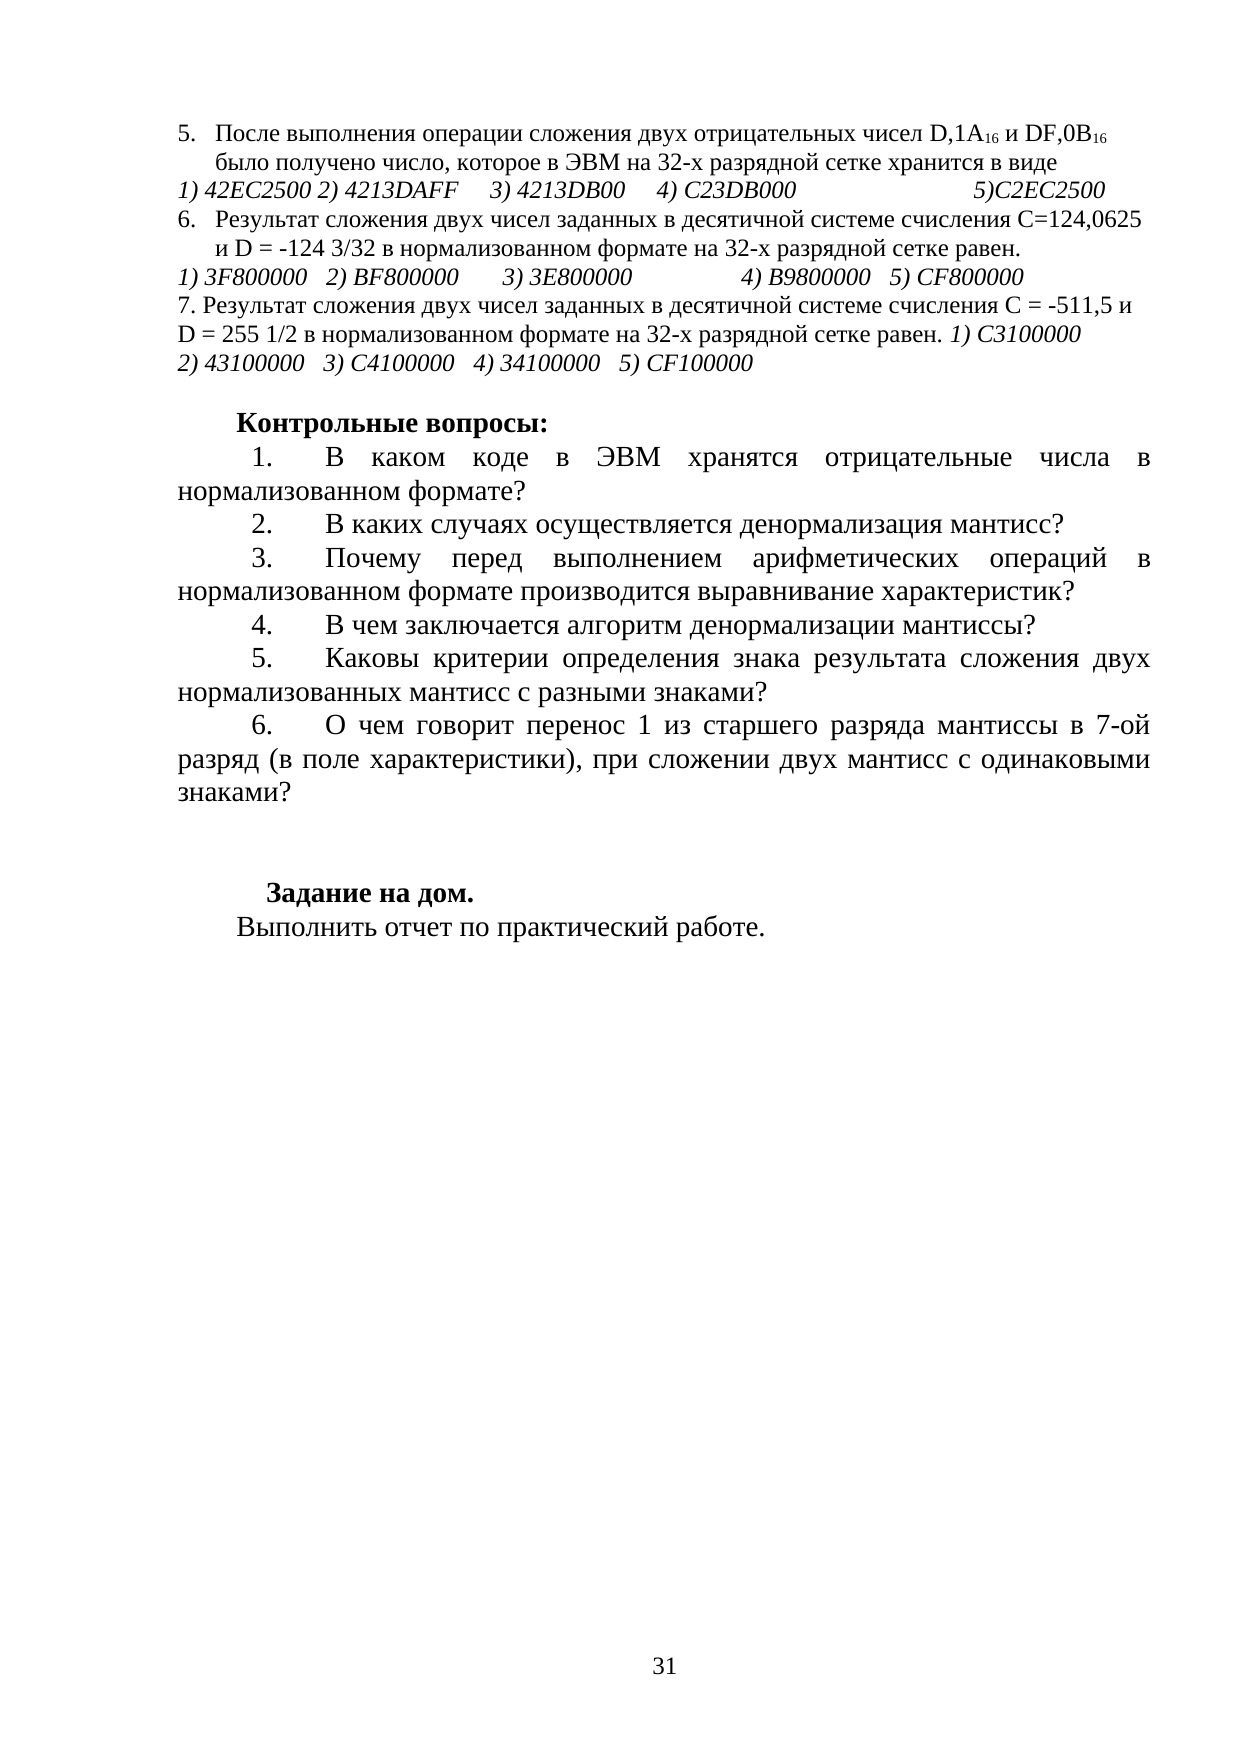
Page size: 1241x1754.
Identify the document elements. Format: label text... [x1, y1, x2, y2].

text 7. Результат сложения двух чисел заданных в десятичной системе счисления С = -511,5 и D = 255 1/2 в нормализованном формате на 32-х разрядной сетке равен. 1) C3100000 2) 43100000 3) C4100000 4) 34100000 5) CF100000 [177, 291, 1152, 377]
list О чем говорит перенос 1 из старшего разряда мантиссы в 7-ой разряд (в поле характеристики), при сложении двух мантисс с одинаковыми знаками? [177, 707, 1152, 808]
text Задание на дом. [177, 875, 1152, 909]
text 1) 3F800000 2) BF800000 3) 3E800000 4) B9800000 5) CF800000 [177, 262, 1152, 291]
text 6. Результат сложения двух чисел заданных в десятичной системе счисления С=124,0625 и D = -124 3/32 в нормализованном формате на 32-х разрядной сетке равен. [177, 204, 1152, 262]
list В каком коде в ЭВМ хранятся отрицательные числа в нормализованном формате? [177, 439, 1152, 506]
list Почему перед выполнением арифметических операций в нормализованном формате производится выравнивание характеристик? [177, 540, 1152, 607]
list В чем заключается алгоритм денормализации мантиссы? [177, 607, 1152, 640]
list Каковы критерии определения знака результата сложения двух нормализованных мантисс с разными знаками? [177, 640, 1152, 707]
text Контрольные вопросы: [177, 406, 1152, 439]
list В каких случаях осуществляется денормализация мантисс? [177, 506, 1152, 540]
text Выполнить отчет по практический работе. [177, 909, 1152, 942]
text 1) 42EC2500 2) 4213DAFF 3) 4213DB00 4) C23DB000 5)C2EC2500 [177, 176, 1152, 204]
text 5. После выполнения операции сложения двух отрицательных чисел D,1A16 и DF,0B16 было получено число, которое в ЭВМ на 32-х разрядной сетке хранится в виде [177, 118, 1152, 176]
